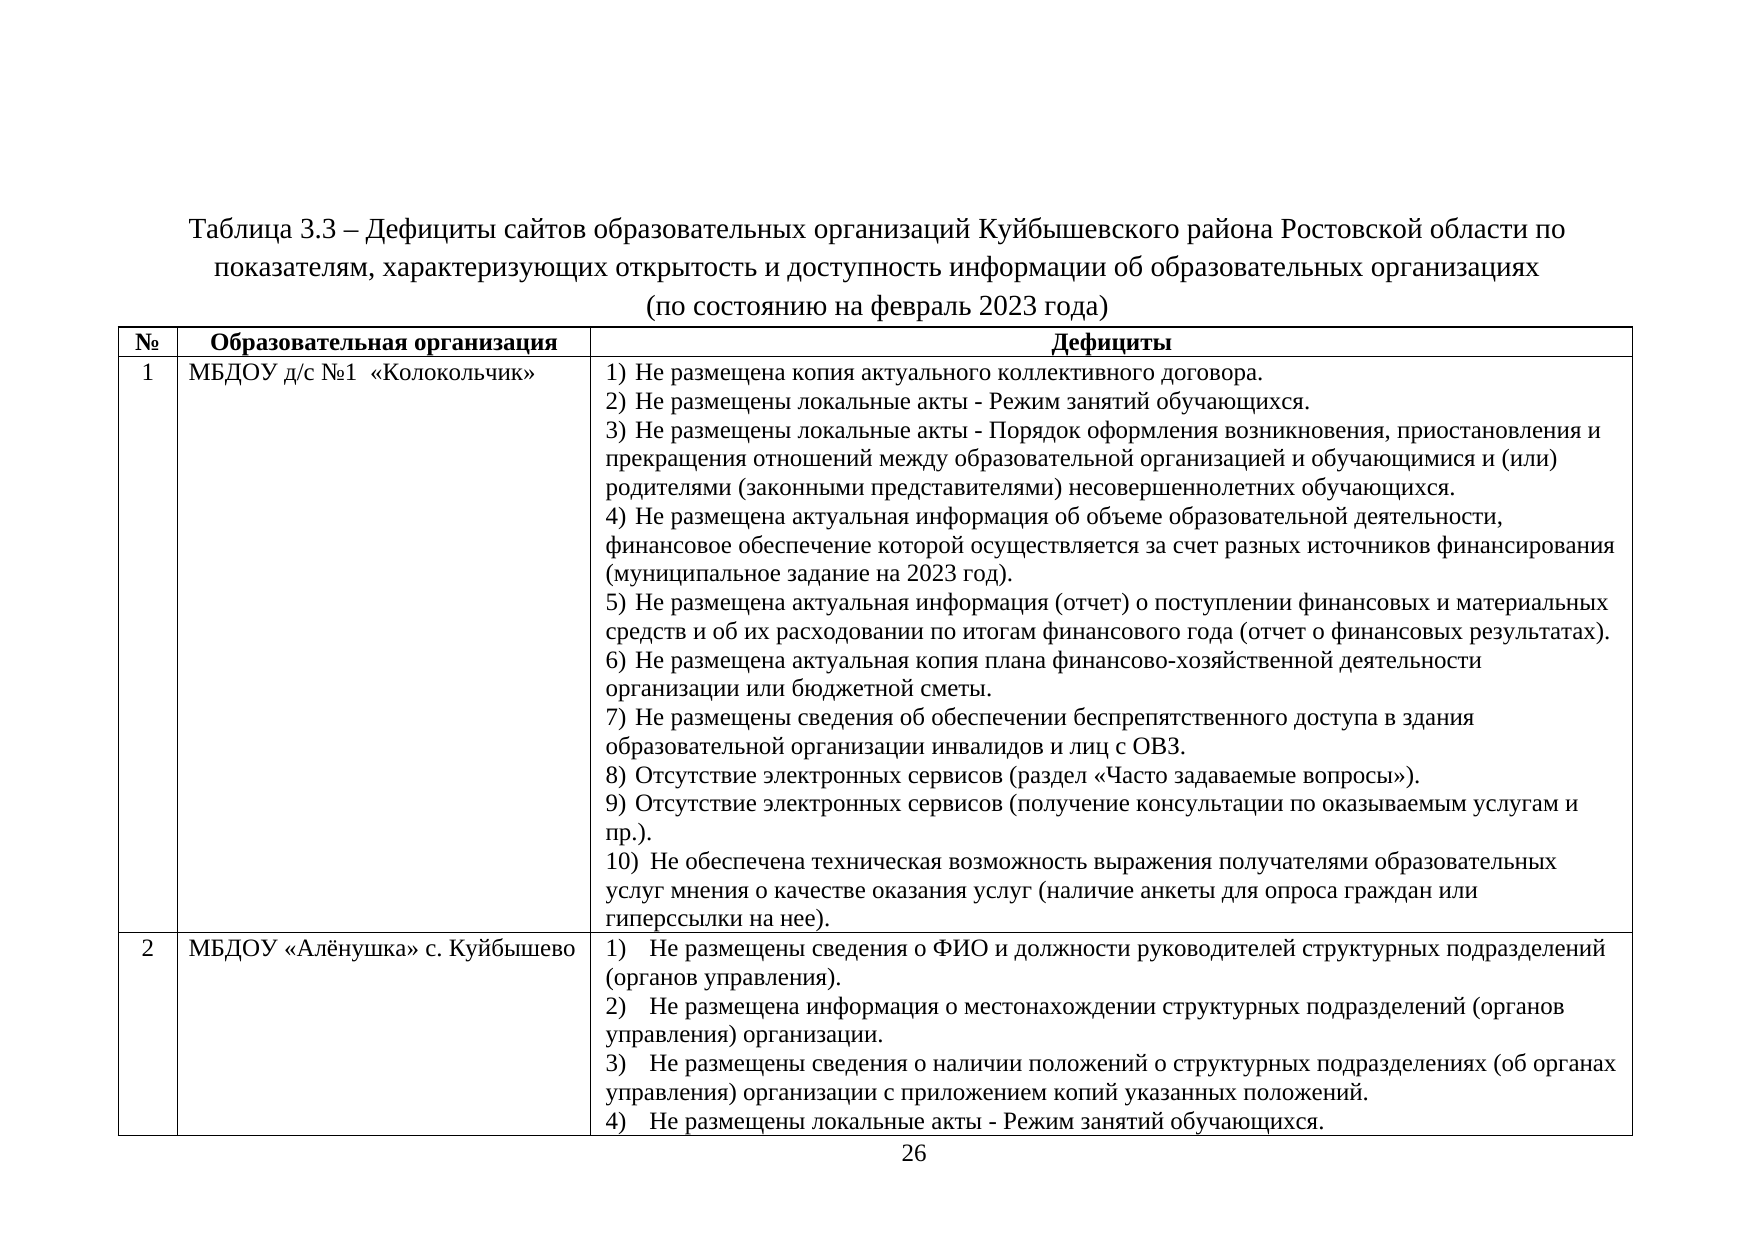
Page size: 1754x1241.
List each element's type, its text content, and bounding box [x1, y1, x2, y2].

table_cell 2 [119, 933, 177, 1134]
table_header Дефициты [591, 328, 1632, 356]
text (по состоянию на февраль 2023 года) [118, 288, 1636, 321]
table_header Образовательная организация [178, 328, 590, 356]
table_cell Не размещена копия актуального коллективного договора. Не размещены локальные акты - Режим занятий обучающихся. Не размещены локальные акты - Порядок оформления возникновения, приостановления и прекращения отношений между образовательной организацией и обучающимися и (или) родителями (законными представителями) несовершеннолетних обучающихся. Не размещена актуальная информация об объеме образовательной деятельности, финансовое обеспечение которой осуществляется за счет разных источников финансирования (муниципальное задание на 2023 год). Не размещена актуальная информация (отчет) о поступлении финансовых и материальных средств и об их расходовании по итогам финансового года (отчет о финансовых результатах). Не размещена актуальная копия плана финансово-хозяйственной деятельности организации или бюджетной сметы. Не размещены сведения об обеспечении беспрепятственного доступа в здания образовательной организации инвалидов и лиц с ОВЗ. Отсутствие электронных сервисов (раздел «Часто задаваемые вопросы»). Отсутствие электронных сервисов (получение консультации по оказываемым услугам и пр.). Не обеспечена техническая возможность выражения получателями образовательных услуг мнения о качестве оказания услуг (наличие анкеты для опроса граждан или гиперссылки на нее). [591, 357, 1632, 932]
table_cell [591, 933, 1632, 1134]
table_header № [119, 328, 177, 356]
table_cell МБДОУ д/с №1 «Колокольчик» [178, 357, 590, 932]
table_cell 1 [119, 357, 177, 932]
text Таблица 3.3 – Дефициты сайтов образовательных организаций Куйбышевского района Ростовской области по показателям, характеризующих открытость и доступность информации об образовательных организациях [118, 211, 1636, 283]
table_cell МБДОУ «Алёнушка» с. Куйбышево [178, 933, 590, 1134]
